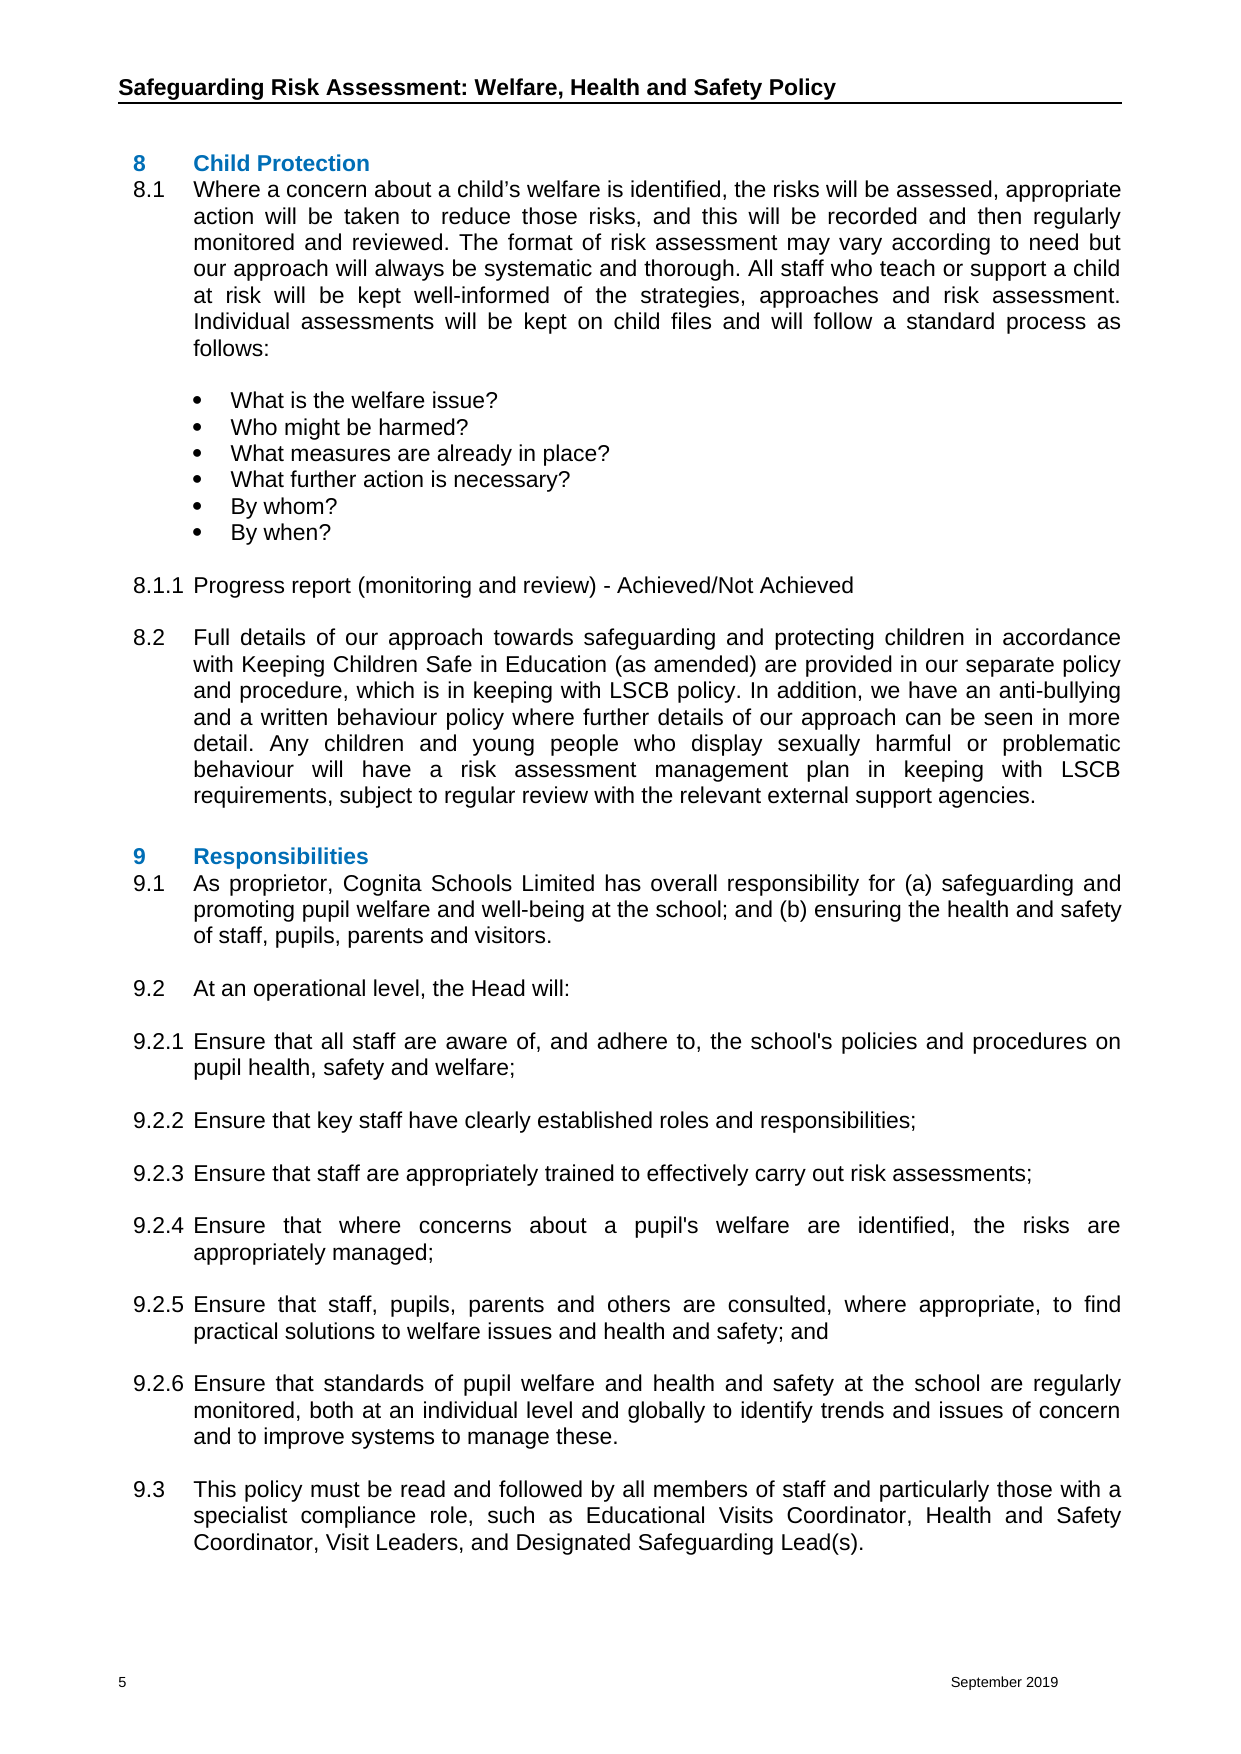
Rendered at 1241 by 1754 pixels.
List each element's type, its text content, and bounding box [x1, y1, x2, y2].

subtitle Ensure that staff are appropriately trained to effectively carry out risk assessments; [133, 1159, 1122, 1186]
subtitle What is the welfare issue? [193, 387, 1122, 413]
subtitle As proprietor, Cognita Schools Limited has overall responsibility for (a) safeguarding and promoting pupil welfare and well-being at the school; and (b) ensuring the health and safety of staff, pupils, parents and visitors. [133, 869, 1122, 949]
subtitle Where a concern about a child’s welfare is identified, the risks will be assessed, appropriate action will be taken to reduce those risks, and this will be recorded and then regularly monitored and reviewed. The format of risk assessment may vary according to need but our approach will always be systematic and thorough. All staff who teach or support a child at risk will be kept well-informed of the strategies, approaches and risk assessment. Individual assessments will be kept on child files and will follow a standard process as follows: [133, 176, 1122, 361]
subtitle Ensure that where concerns about a pupil's welfare are identified, the risks are appropriately managed; [133, 1212, 1122, 1265]
subtitle Progress report (monitoring and review) - Achieved/Not Achieved [133, 572, 1122, 598]
subtitle By whom? [193, 493, 1122, 519]
subtitle Ensure that key staff have clearly established roles and responsibilities; [133, 1107, 1122, 1133]
subtitle At an operational level, the Head will: [133, 975, 1122, 1001]
subtitle This policy must be read and followed by all members of staff and particularly those with a specialist compliance role, such as Educational Visits Coordinator, Health and Safety Coordinator, Visit Leaders, and Designated Safeguarding Lead(s). [133, 1476, 1122, 1555]
subtitle What measures are already in place? [193, 440, 1122, 466]
subtitle Who might be harmed? [193, 413, 1122, 440]
subtitle By when? [193, 519, 1122, 545]
subtitle Responsibilities [133, 843, 1122, 869]
subtitle Child Protection [133, 150, 1122, 176]
subtitle Ensure that all staff are aware of, and adhere to, the school's policies and procedures on pupil health, safety and welfare; [133, 1028, 1122, 1080]
subtitle Ensure that standards of pupil welfare and health and safety at the school are regularly monitored, both at an individual level and globally to identify trends and issues of concern and to improve systems to manage these. [133, 1370, 1122, 1449]
subtitle Ensure that staff, pupils, parents and others are consulted, where appropriate, to find practical solutions to welfare issues and health and safety; and [133, 1291, 1122, 1344]
subtitle What further action is necessary? [193, 466, 1122, 493]
subtitle Full details of our approach towards safeguarding and protecting children in accordance with Keeping Children Safe in Education (as amended) are provided in our separate policy and procedure, which is in keeping with LSCB policy. In addition, we have an anti-bullying and a written behaviour policy where further details of our approach can be seen in more detail. Any children and young people who display sexually harmful or problematic behaviour will have a risk assessment management plan in keeping with LSCB requirements, subject to regular review with the relevant external support agencies. [133, 624, 1122, 809]
